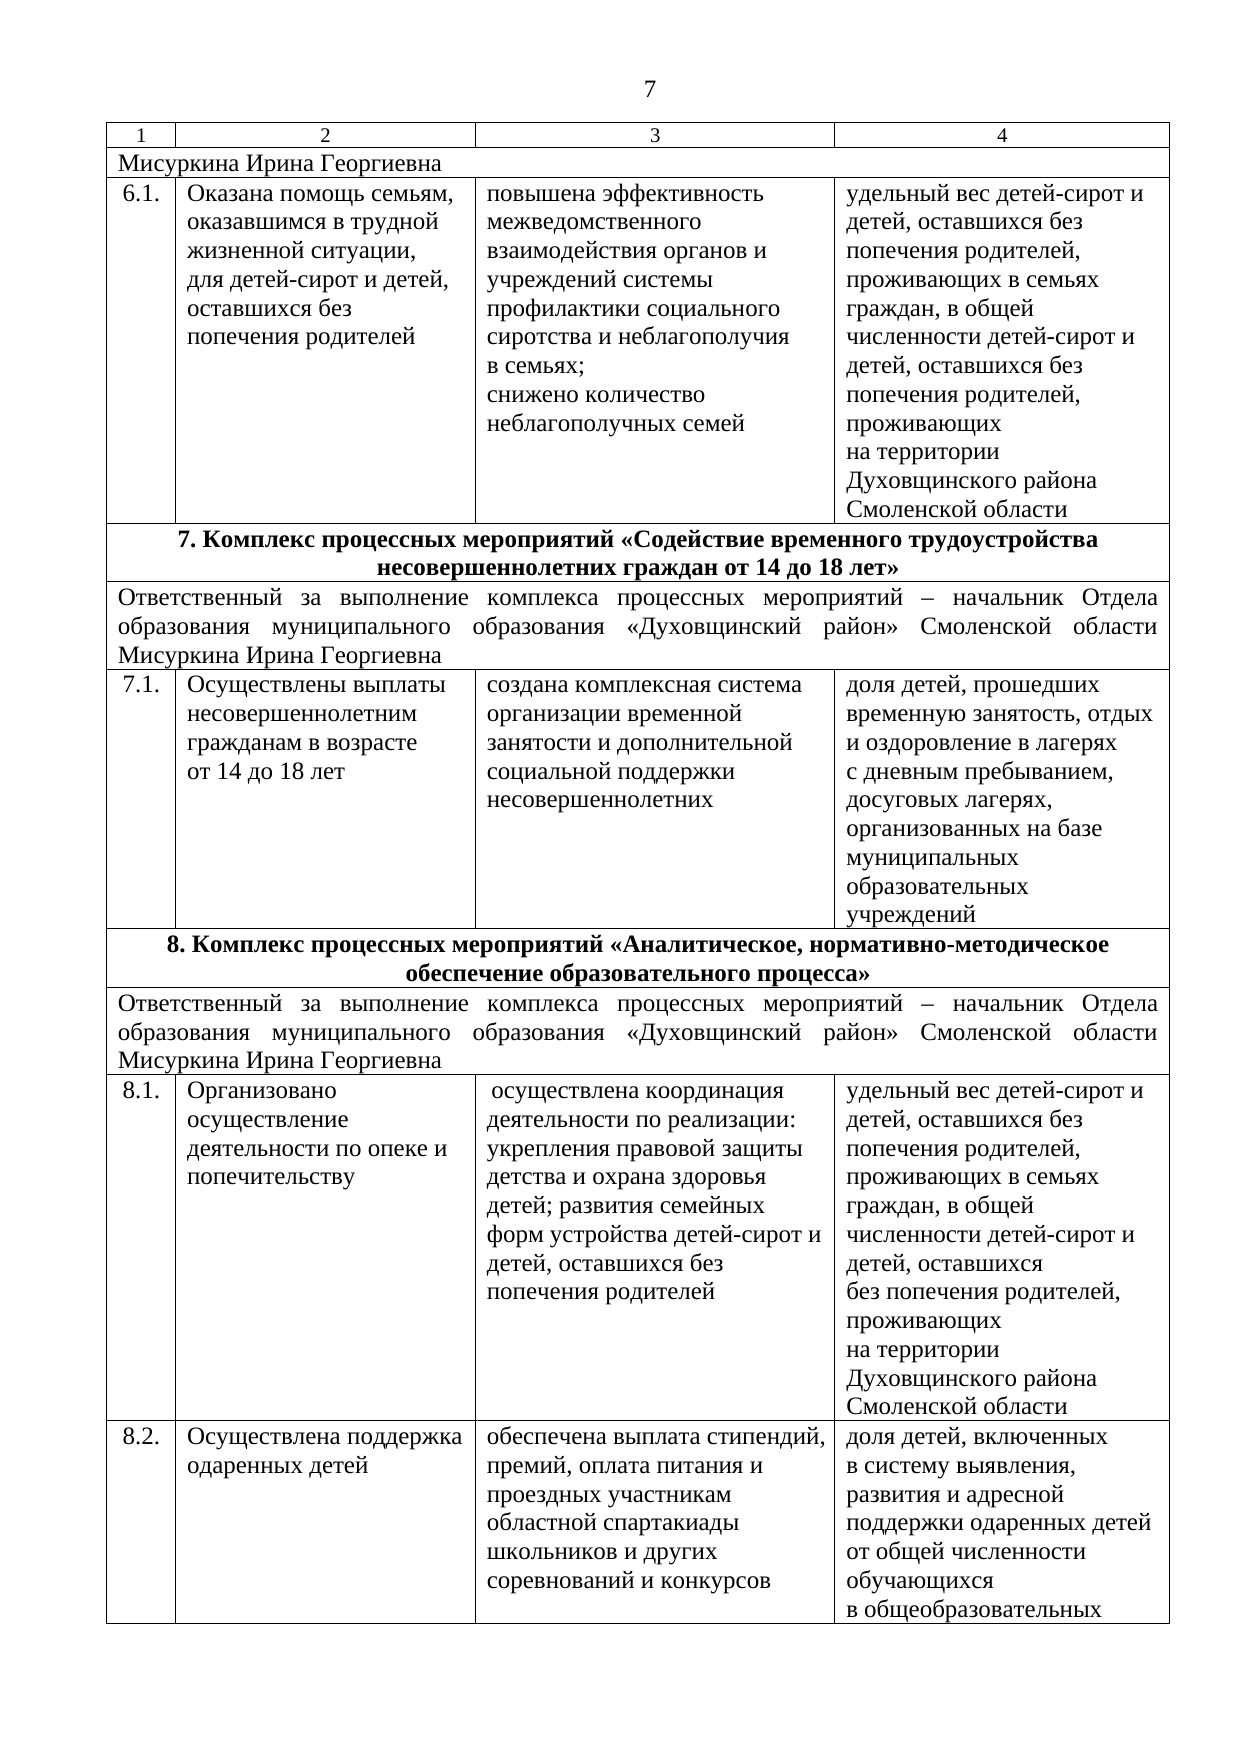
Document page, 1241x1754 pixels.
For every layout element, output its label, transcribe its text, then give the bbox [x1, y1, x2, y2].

table_cell Осуществлены выплаты несовершеннолетним гражданам в возрасте от 14 до 18 лет [176, 670, 475, 928]
table_cell удельный вес детей-сирот и детей, оставшихся без попечения родителей, проживающих в семьях граждан, в общей численности детей-сирот и детей, оставшихся без попечения родителей, проживающих на территории Духовщинского района Смоленской области [835, 178, 1169, 523]
table_cell доля детей, прошедших временную занятость, отдых и оздоровление в лагерях с дневным пребыванием, досуговых лагерях, организованных на базе муниципальных образовательных учреждений [835, 670, 1169, 928]
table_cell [476, 1421, 834, 1622]
table_cell осуществлена координация деятельности по реализации: укрепления правовой защиты детства и охрана здоровья детей; развития семейных форм устройства детей-сирот и детей, оставшихся без попечения родителей [476, 1075, 834, 1420]
table_cell 6.1. [107, 178, 175, 523]
table_cell Организовано осуществление деятельности по опеке и попечительству [176, 1075, 475, 1420]
table_cell Осуществлена поддержка одаренных детей [176, 1421, 475, 1622]
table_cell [107, 148, 1169, 177]
table_cell 7. Комплекс процессных мероприятий «Содействие временного трудоустройства несовершеннолетних граждан от 14 до 18 лет» [107, 524, 1169, 581]
table_cell 8.1. [107, 1075, 175, 1420]
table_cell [835, 1421, 1169, 1622]
table_header 4 [835, 123, 1169, 147]
table_cell создана комплексная система организации временной занятости и дополнительной социальной поддержки несовершеннолетних [476, 670, 834, 928]
table_header 2 [176, 123, 475, 147]
table_cell Оказана помощь семьям, оказавшимся в трудной жизненной ситуации, для детей-сирот и детей, оставшихся без попечения родителей [176, 178, 475, 523]
table_cell 7.1. [107, 670, 175, 928]
table_header 1 [107, 123, 175, 147]
table_cell 8.2. [107, 1421, 175, 1622]
table_cell повышена эффективность межведомственного взаимодействия органов и учреждений системы профилактики социального сиротства и неблагополучия в семьях; снижено количество неблагополучных семей [476, 178, 834, 523]
table_header 3 [476, 123, 834, 147]
table_cell 8. Комплекс процессных мероприятий «Аналитическое, нормативно-методическое обеспечение образовательного процесса» [107, 929, 1169, 987]
table_cell удельный вес детей-сирот и детей, оставшихся без попечения родителей, проживающих в семьях граждан, в общей численности детей-сирот и детей, оставшихся без попечения родителей, проживающих на территории Духовщинского района Смоленской области [835, 1075, 1169, 1420]
